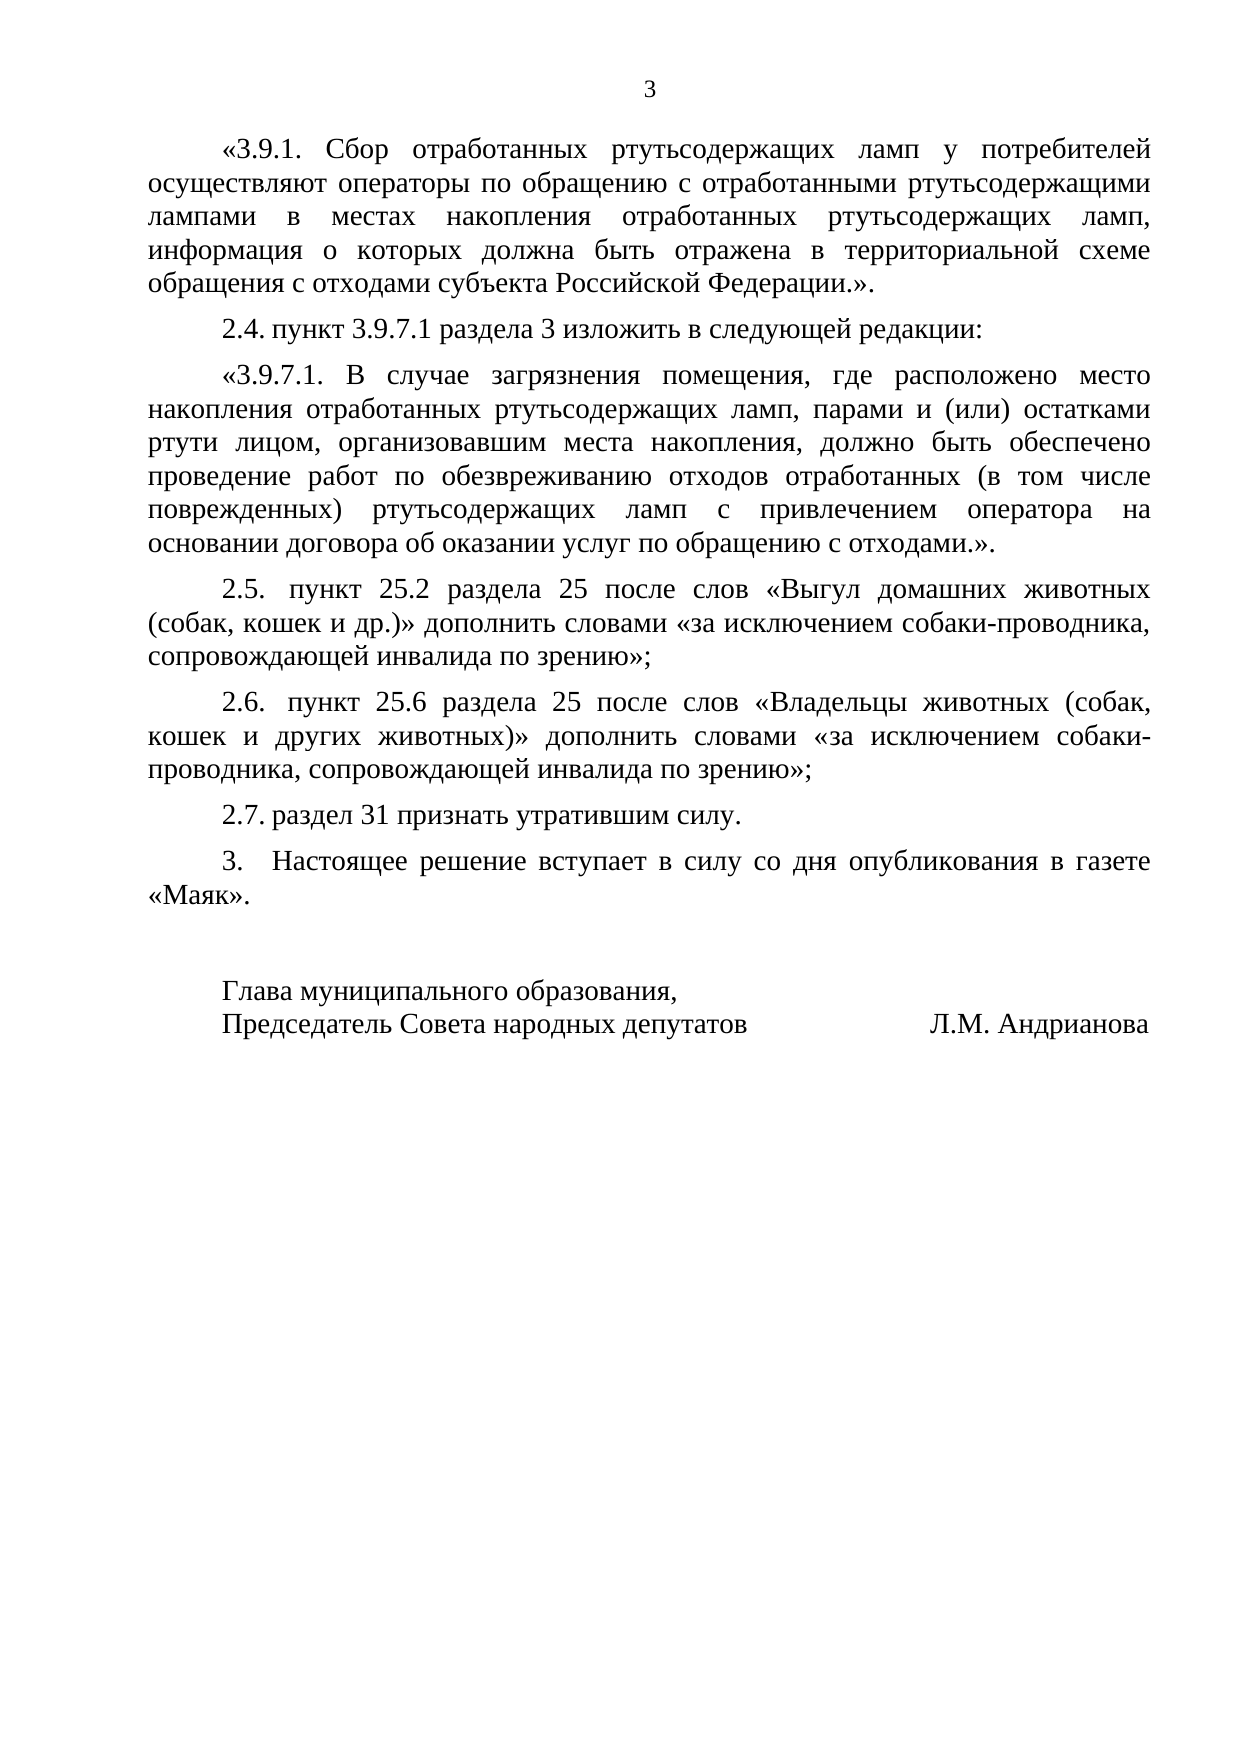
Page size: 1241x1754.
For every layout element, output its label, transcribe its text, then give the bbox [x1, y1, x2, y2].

list «3.9.7.1. В случае загрязнения помещения, где расположено место накопления отработанных ртутьсодержащих ламп, парами и (или) остатками ртути лицом, организовавшим места накопления, должно быть обеспечено проведение работ по обезвреживанию отходов отработанных (в том числе поврежденных) ртутьсодержащих ламп с привлечением оператора на основании договора об оказании услуг по обращению с отходами.». [148, 357, 1152, 559]
text Глава муниципального образования, [148, 973, 1152, 1007]
text Председатель Совета народных депутатов Л.М. Андрианова [148, 1007, 1152, 1040]
list Настоящее решение вступает в силу со дня опубликования в газете «Маяк». [148, 843, 1152, 911]
list пункт 25.2 раздела 25 после слов «Выгул домашних животных (собак, кошек и др.)» дополнить словами «за исключением собаки-проводника, сопровождающей инвалида по зрению»; [148, 571, 1152, 672]
list пункт 25.6 раздела 25 после слов «Владельцы животных (собак, кошек и других животных)» дополнить словами «за исключением собаки-проводника, сопровождающей инвалида по зрению»; [148, 684, 1152, 785]
list «3.9.1. Сбор отработанных ртутьсодержащих ламп у потребителей осуществляют операторы по обращению с отработанными ртутьсодержащими лампами в местах накопления отработанных ртутьсодержащих ламп, информация о которых должна быть отражена в территориальной схеме обращения с отходами субъекта Российской Федерации.». [148, 131, 1152, 299]
list пункт 3.9.7.1 раздела 3 изложить в следующей редакции: [148, 311, 1152, 345]
list раздел 31 признать утратившим силу. [148, 797, 1152, 831]
